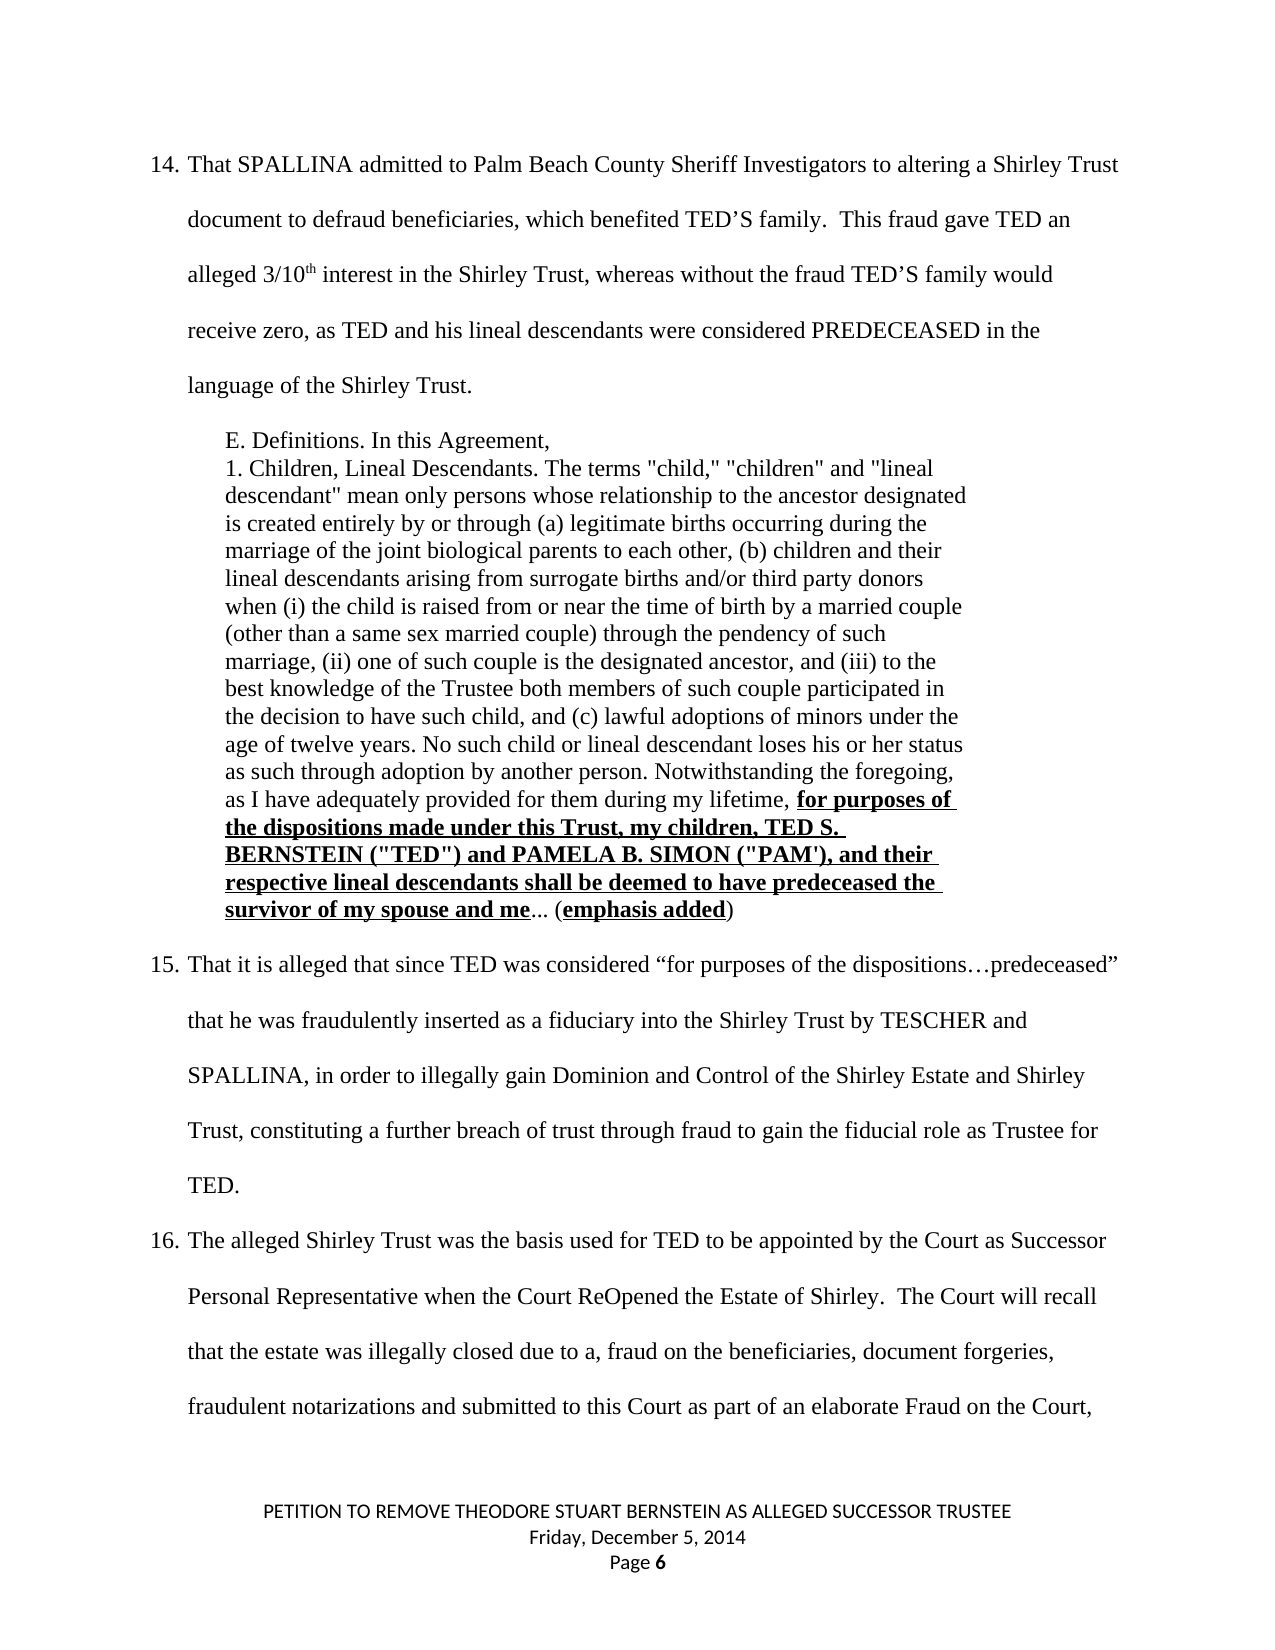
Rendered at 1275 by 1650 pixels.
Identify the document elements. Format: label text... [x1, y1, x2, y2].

list 1. Children, Lineal Descendants. The terms "child," "children" and "lineal descendant" mean only persons whose relationship to the ancestor designated is created entirely by or through (a) legitimate births occurring during the marriage of the joint biological parents to each other, (b) children and their lineal descendants arising from surrogate births and/or third party donors when (i) the child is raised from or near the time of birth by a married couple (other than a same sex married couple) through the pendency of such marriage, (ii) one of such couple is the designated ancestor, and (iii) to the best knowledge of the Trustee both members of such couple participated in the decision to have such child, and (c) lawful adoptions of minors under the age of twelve years. No such child or lineal descendant loses his or her status as such through adoption by another person. Notwithstanding the foregoing, as I have adequately provided for them during my lifetime, for purposes of the dispositions made under this Trust, my children, TED S. BERNSTEIN ("TED") and PAMELA B. SIMON ("PAM'), and their respective lineal descendants shall be deemed to have predeceased the survivor of my spouse and me... (emphasis added) [225, 454, 975, 923]
list That SPALLINA admitted to Palm Beach County Sheriff Investigators to altering a Shirley Trust document to defraud beneficiaries, which benefited TED’S family. This fraud gave TED an alleged 3/10th interest in the Shirley Trust, whereas without the fraud TED’S family would receive zero, as TED and his lineal descendants were considered PREDECEASED in the language of the Shirley Trust. [150, 150, 1125, 398]
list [150, 1227, 1125, 1420]
list E. Definitions. In this Agreement, [225, 426, 975, 454]
list That it is alleged that since TED was considered “for purposes of the dispositions…predeceased” that he was fraudulently inserted as a fiduciary into the Shirley Trust by TESCHER and SPALLINA, in order to illegally gain Dominion and Control of the Shirley Estate and Shirley Trust, constituting a further breach of trust through fraud to gain the fiducial role as Trustee for TED. [150, 951, 1125, 1199]
